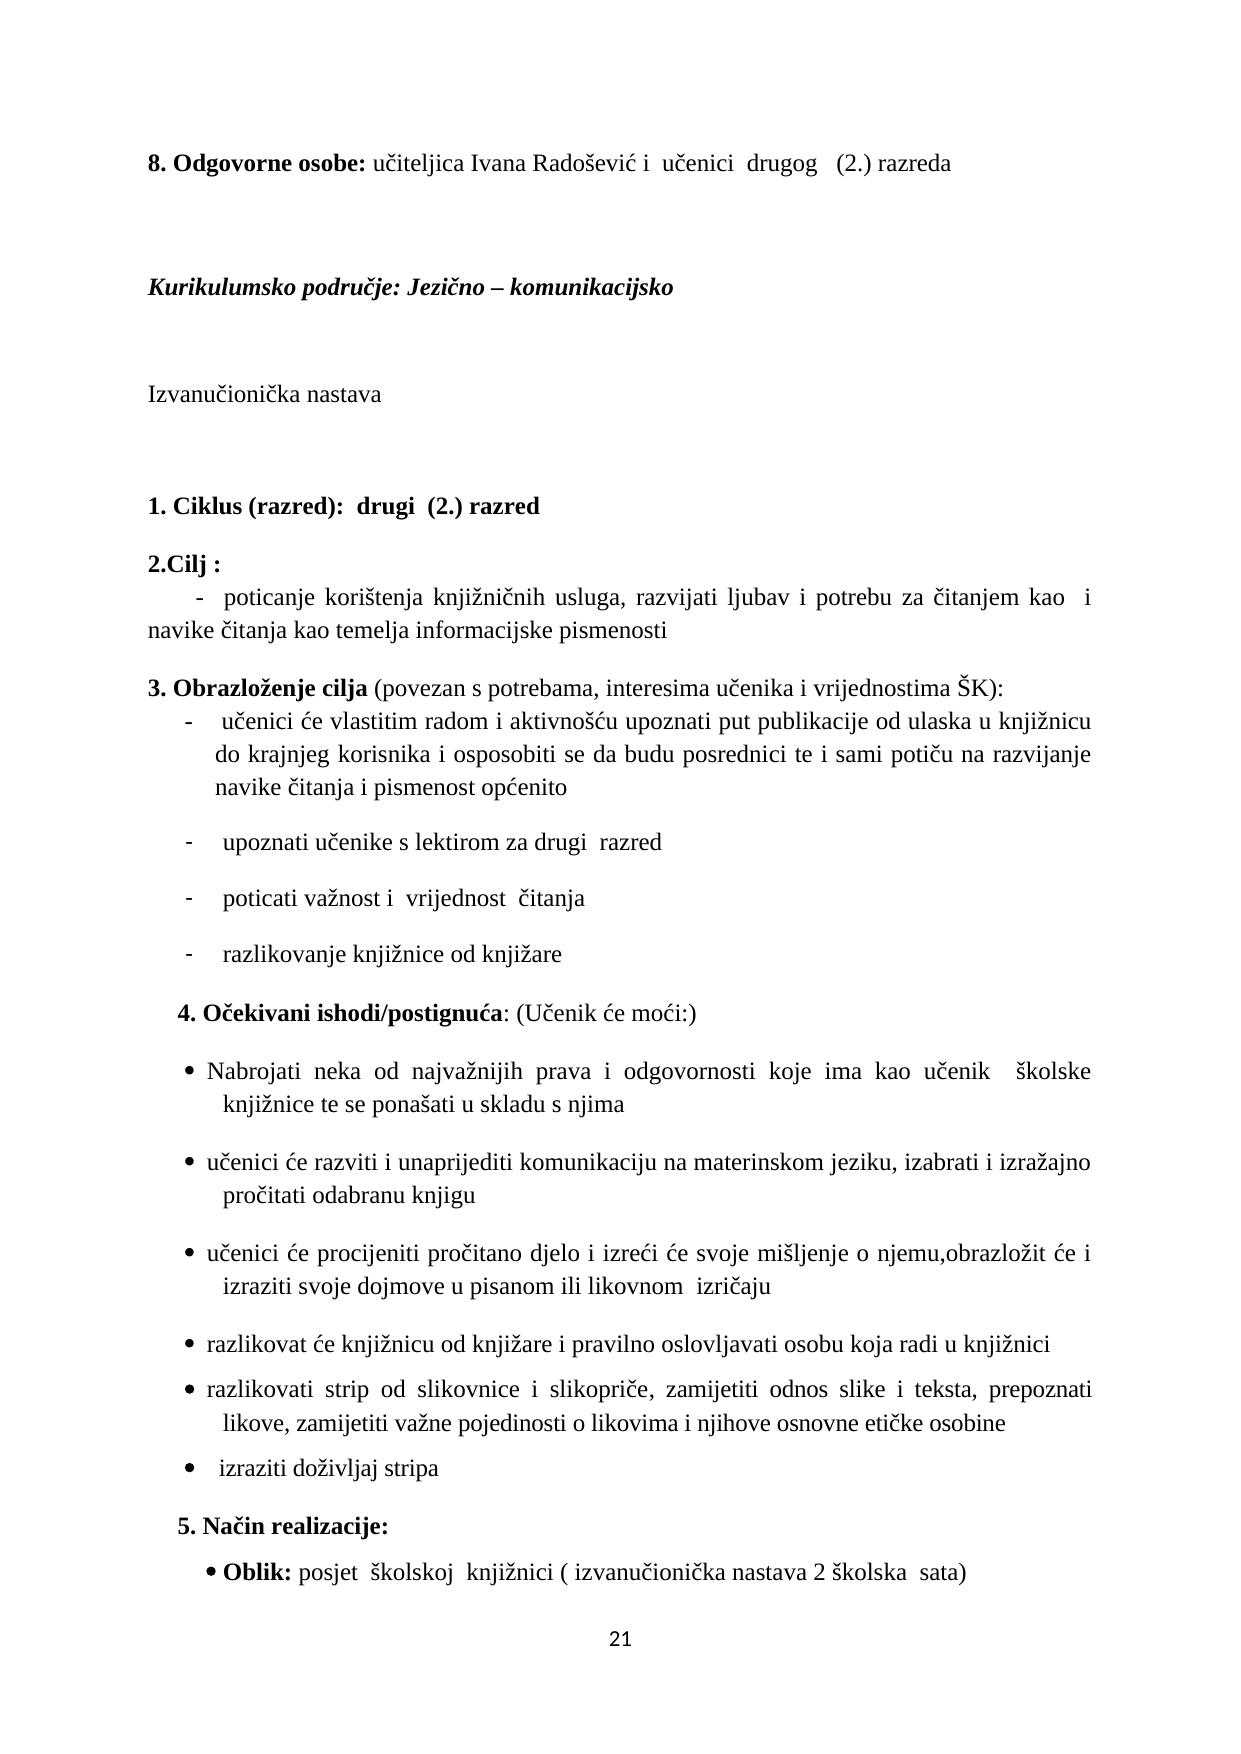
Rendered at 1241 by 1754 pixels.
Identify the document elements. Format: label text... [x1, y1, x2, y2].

text Izvanučionička nastava [148, 379, 1093, 408]
list Oblik: posjet školskoj knjižnici ( izvanučionička nastava 2 školska sata) [207, 1557, 1093, 1585]
list učenici će procijeniti pročitano djelo i izreći će svoje mišljenje o njemu,obrazložit će i izraziti svoje dojmove u pisanom ili likovnom izričaju [185, 1238, 1093, 1300]
text Kurikulumsko područje: Jezično – komunikacijsko [148, 272, 1093, 300]
list upoznati učenike s lektirom za drugi razred [185, 826, 1093, 857]
list razlikovat će knjižnicu od knjižare i pravilno oslovljavati osobu koja radi u knjižnici [185, 1329, 1093, 1358]
list razlikovati strip od slikovnice i slikopriče, zamijetiti odnos slike i teksta, prepoznati likove, zamijetiti važne pojedinosti o likovima i njihove osnovne etičke osobine [185, 1374, 1093, 1436]
text 8. Odgovorne osobe: učiteljica Ivana Radošević i učenici drugog (2.) razreda [148, 148, 1093, 176]
list razlikovanje knjižnice od knjižare [185, 938, 1093, 968]
text 4. Očekivani ishodi/postignuća: (Učenik će moći:) [177, 998, 1093, 1027]
text 2.Cilj : [148, 549, 1093, 578]
text - poticanje korištenja knjižničnih usluga, razvijati ljubav i potrebu za čitanjem kao i navike čitanja kao temelja informacijske pismenosti [148, 582, 1093, 644]
list poticati važnost i vrijednost čitanja [185, 882, 1093, 913]
text 5. Način realizacije: [177, 1511, 1093, 1540]
text - učenici će vlastitim radom i aktivnošću upoznati put publikacije od ulaska u knjižnicu do krajnjeg korisnika i osposobiti se da budu posrednici te i sami potiču na razvijanje navike čitanja i pismenost općenito [177, 706, 1093, 801]
list izraziti doživljaj stripa [185, 1453, 1093, 1482]
text 3. Obrazloženje cilja (povezan s potrebama, interesima učenika i vrijednostima ŠK): [148, 673, 1093, 702]
list Nabrojati neka od najvažnijih prava i odgovornosti koje ima kao učenik školske knjižnice te se ponašati u skladu s njima [185, 1056, 1093, 1118]
list učenici će razviti i unaprijediti komunikaciju na materinskom jeziku, izabrati i izražajno pročitati odabranu knjigu [185, 1147, 1093, 1209]
text 1. Ciklus (razred): drugi (2.) razred [148, 491, 1093, 520]
